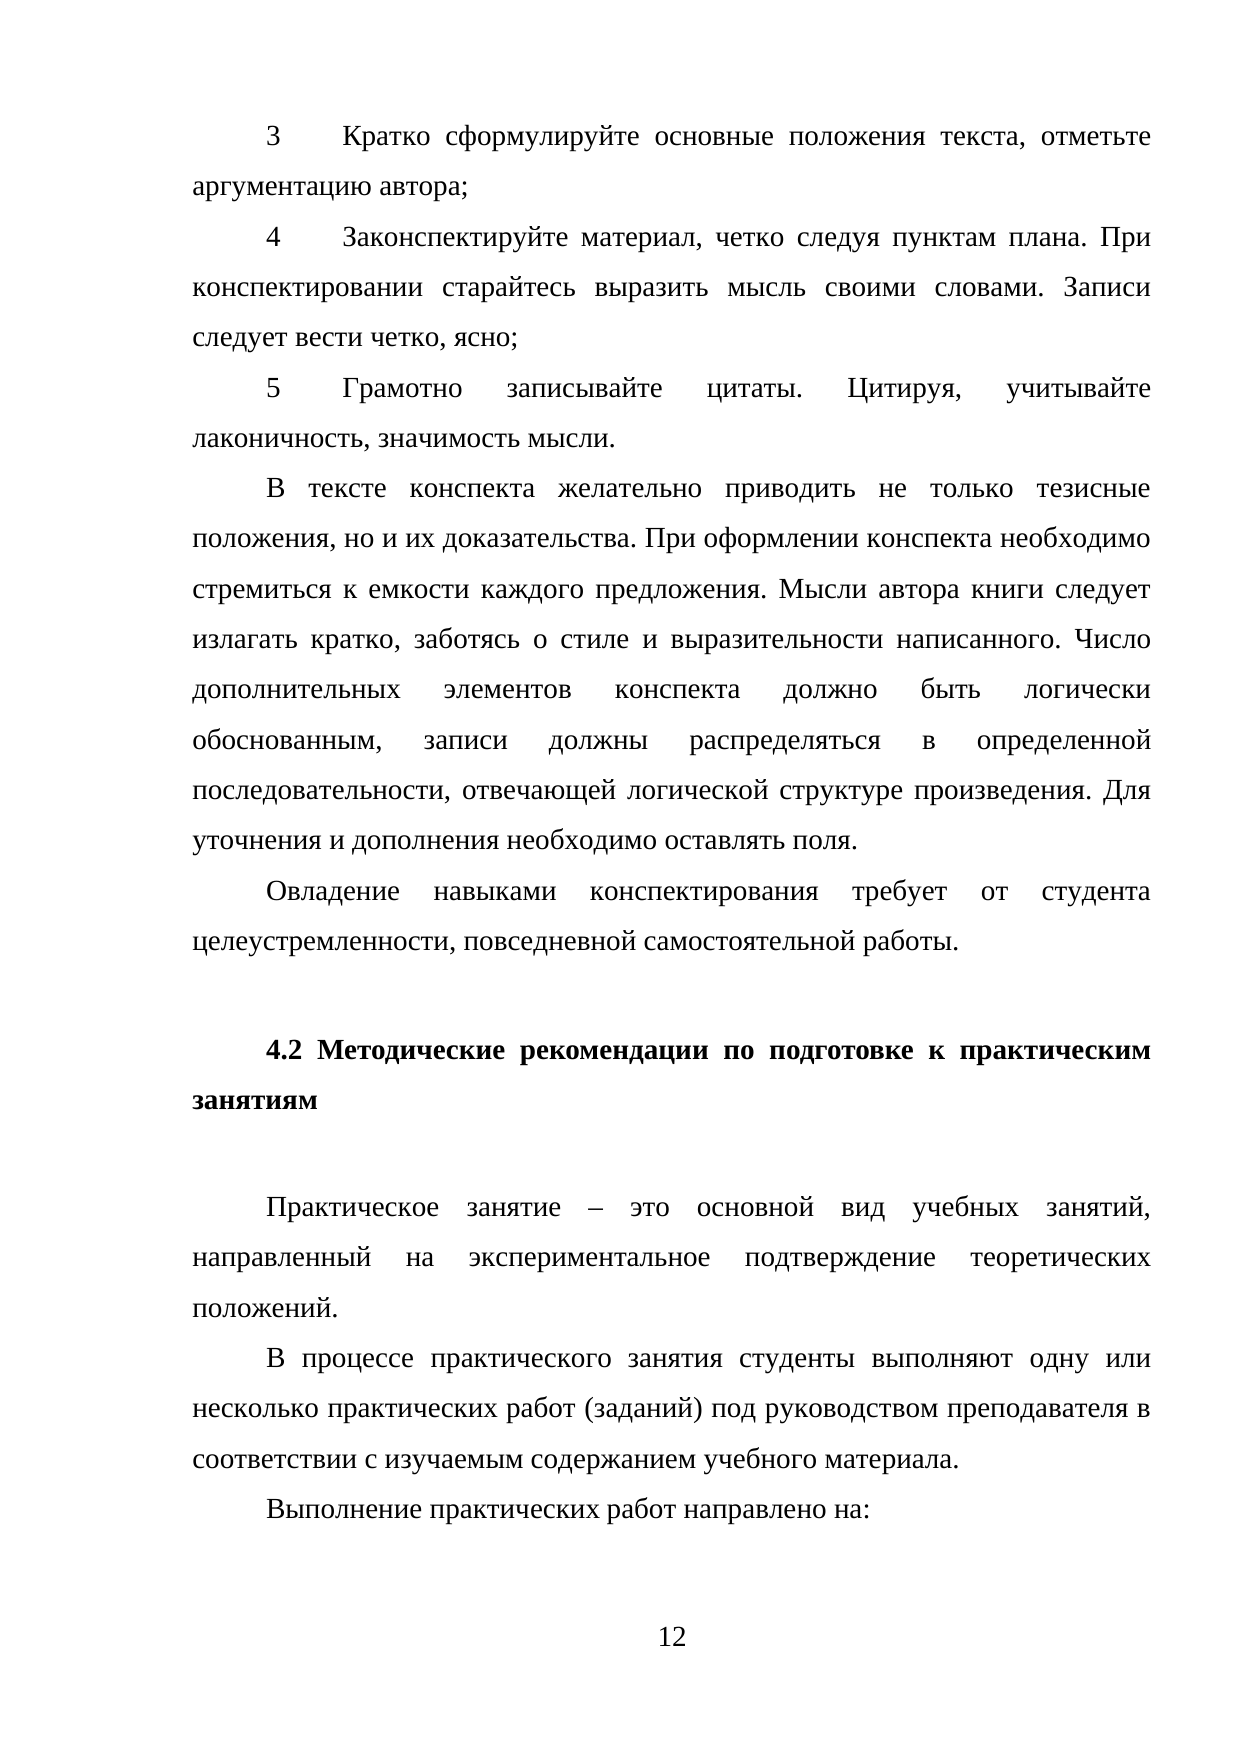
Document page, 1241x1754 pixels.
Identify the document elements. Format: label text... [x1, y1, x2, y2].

text Практическое занятие – это основной вид учебных занятий, направленный на экспериментальное подтверждение теоретических положений. [192, 1189, 1152, 1323]
list Грамотно записывайте цитаты. Цитируя, учитывайте лаконичность, значимость мысли. [192, 370, 1152, 453]
list Законспектируйте материал, четко следуя пунктам плана. При конспектировании старайтесь выразить мысль своими словами. Записи следует вести четко, ясно; [192, 219, 1152, 353]
text В тексте конспекта желательно приводить не только тезисные положения, но и их доказательства. При оформлении конспекта необходимо стремиться к емкости каждого предложения. Мысли автора книги следует излагать кратко, заботясь о стиле и выразительности написанного. Число дополнительных элементов конспекта должно быть логически обоснованным, записи должны распределяться в определенной последовательности, отвечающей логической структуре произведения. Для уточнения и дополнения необходимо оставлять поля. [192, 470, 1152, 856]
text Выполнение практических работ направлено на: [192, 1491, 1152, 1524]
list Кратко сформулируйте основные положения текста, отметьте аргументацию автора; [192, 118, 1152, 202]
text В процессе практического занятия студенты выполняют одну или несколько практических работ (заданий) под руководством преподавателя в соответствии с изучаемым содержанием учебного материала. [192, 1340, 1152, 1474]
text Овладение навыками конспектирования требует от студента целеустремленности, повседневной самостоятельной работы. [192, 873, 1152, 957]
text 4.2 Методические рекомендации по подготовке к практическим занятиям [192, 1032, 1152, 1116]
